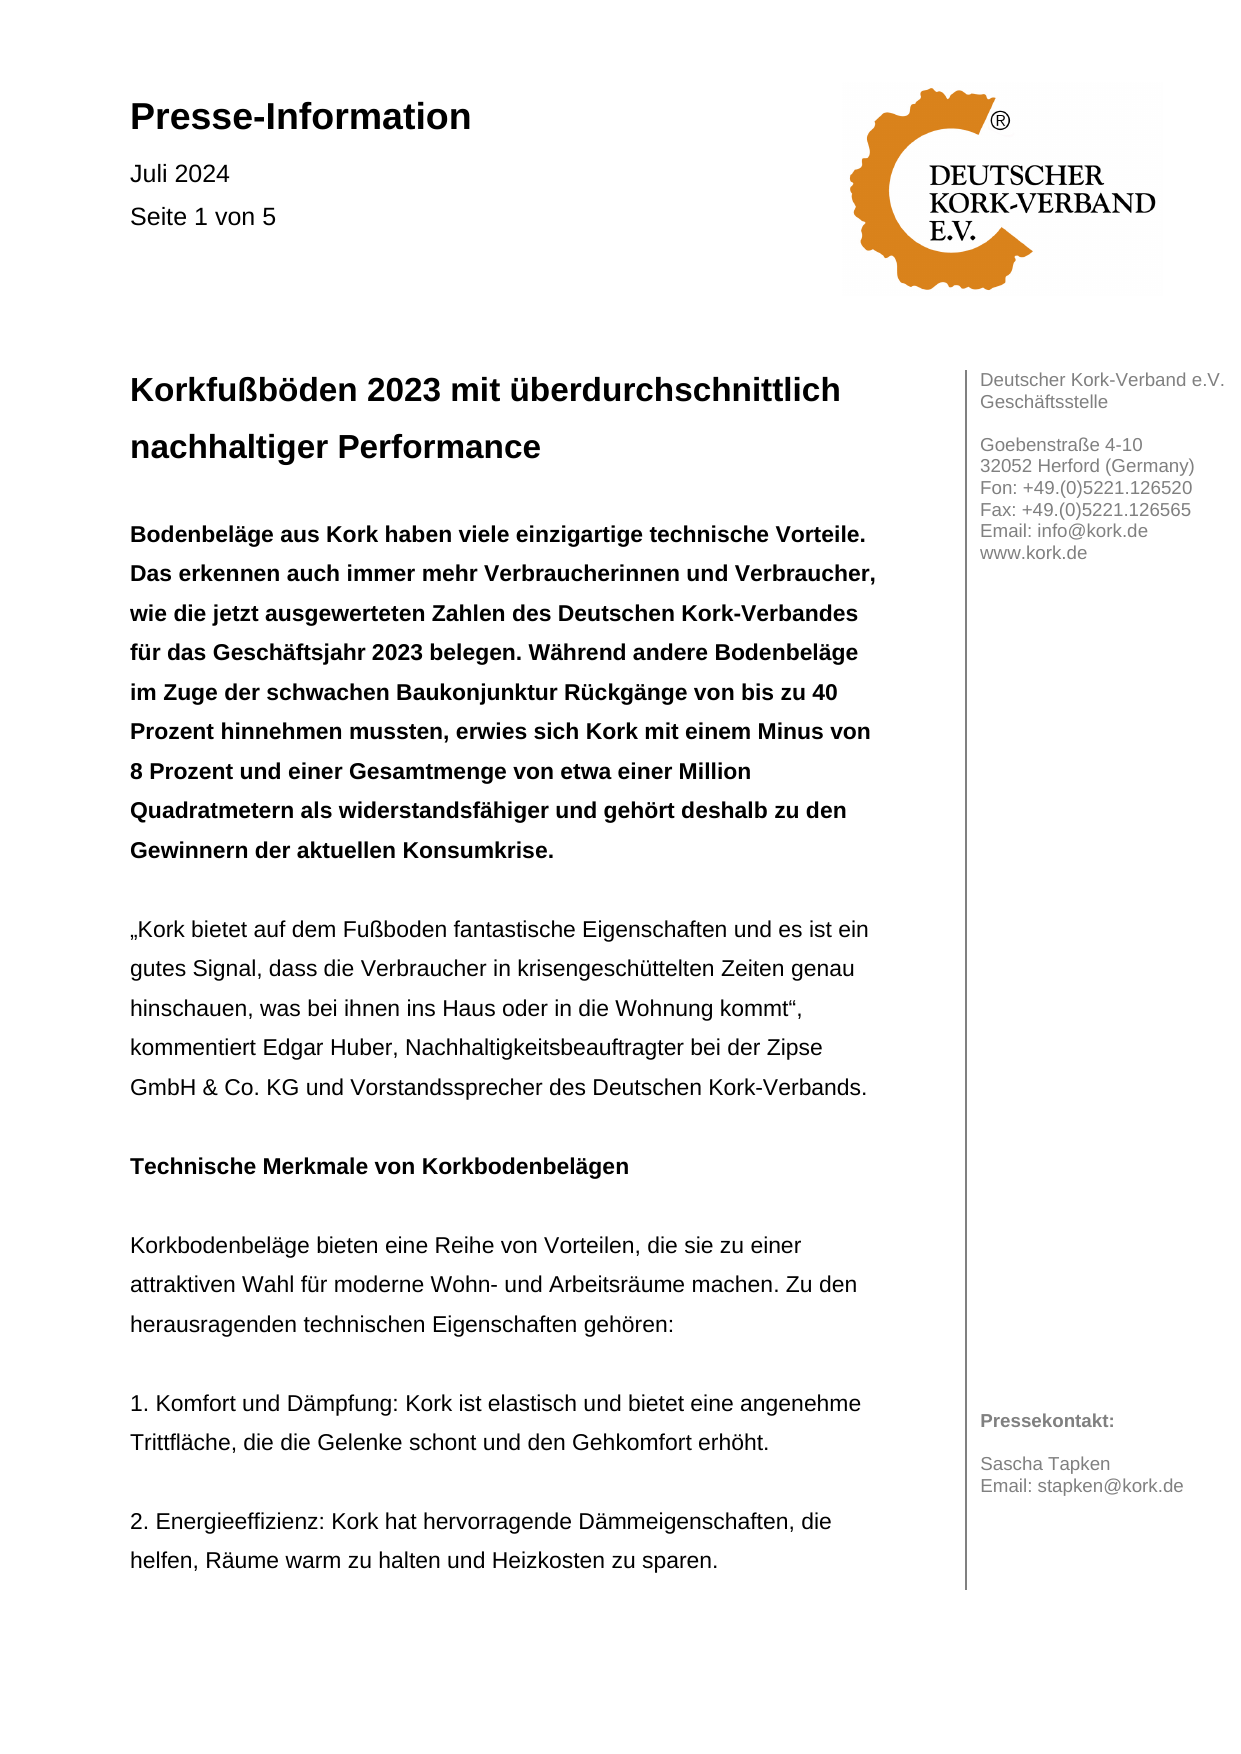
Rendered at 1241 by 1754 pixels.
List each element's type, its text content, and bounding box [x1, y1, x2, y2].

text 1. Komfort und Dämpfung: Kork ist elastisch und bietet eine angenehme Trittfläche, die die Gelenke schont und den Gehkomfort erhöht. [130, 1389, 886, 1455]
text Bodenbeläge aus Kork haben viele einzigartige technische Vorteile. Das erkennen auch immer mehr Verbraucherinnen und Verbraucher, wie die jetzt ausgewerteten Zahlen des Deutschen Kork-Verbandes für das Geschäftsjahr 2023 belegen. Während andere Bodenbeläge im Zuge der schwachen Baukonjunktur Rückgänge von bis zu 40 Prozent hinnehmen mussten, erwies sich Kork mit einem Minus von 8 Prozent und einer Gesamtmenge von etwa einer Million Quadratmetern als widerstandsfähiger und gehört deshalb zu den Gewinnern der aktuellen Konsumkrise. [130, 521, 886, 863]
text Korkbodenbeläge bieten eine Reihe von Vorteilen, die sie zu einer attraktiven Wahl für moderne Wohn- und Arbeitsräume machen. Zu den herausragenden technischen Eigenschaften gehören: [130, 1232, 886, 1337]
text Technische Merkmale von Korkbodenbelägen [130, 1153, 886, 1179]
text „Kork bietet auf dem Fußboden fantastische Eigenschaften und es ist ein gutes Signal, dass die Verbraucher in krisengeschüttelten Zeiten genau hinschauen, was bei ihnen ins Haus oder in die Wohnung kommt“, kommentiert Edgar Huber, Nachhaltigkeitsbeauftragter bei der Zipse GmbH & Co. KG und Vorstandssprecher des Deutschen Kork-Verbands. [130, 916, 886, 1100]
text 2. Energieeffizienz: Kork hat hervorragende Dämmeigenschaften, die helfen, Räume warm zu halten und Heizkosten zu sparen. [130, 1508, 886, 1574]
picture [842, 82, 1163, 296]
text Korkfußböden 2023 mit überdurchschnittlich nachhaltiger Performance [130, 370, 886, 466]
